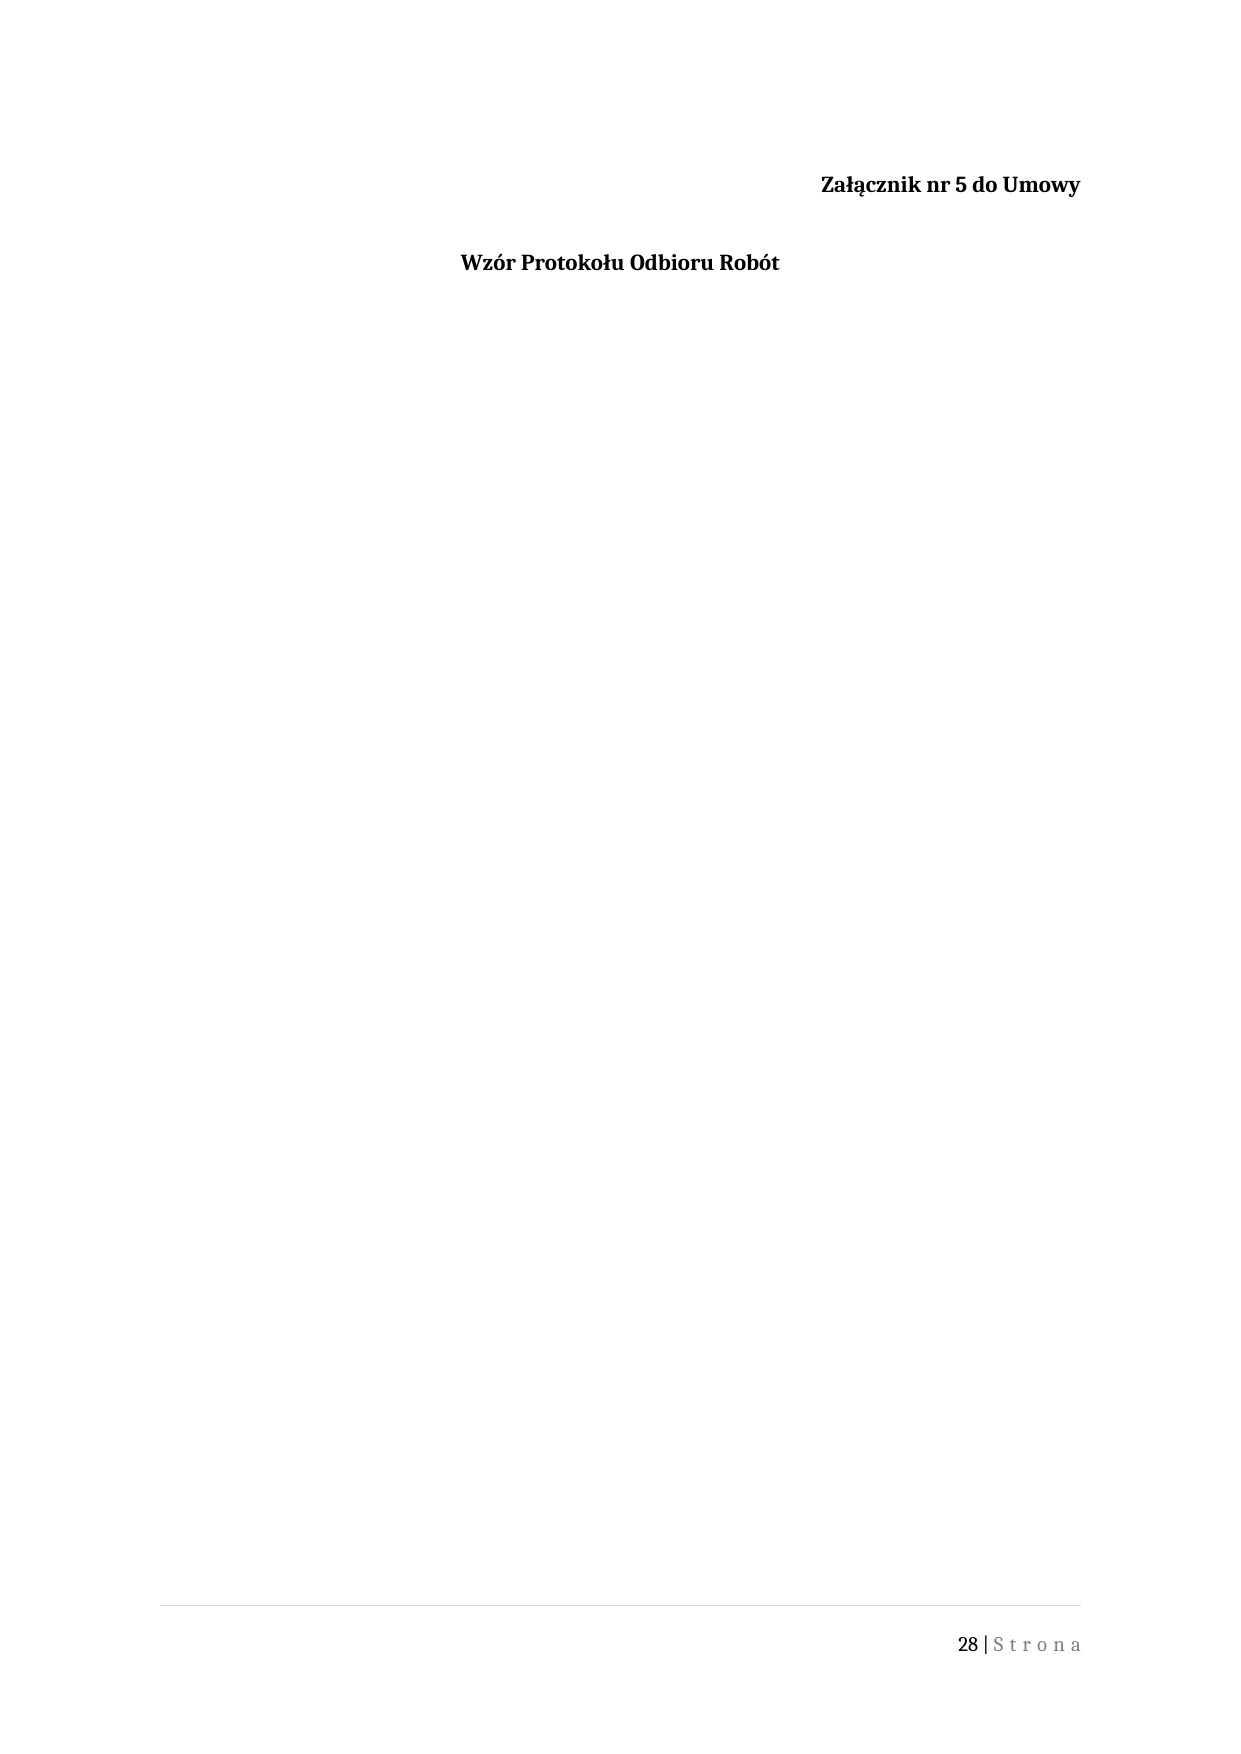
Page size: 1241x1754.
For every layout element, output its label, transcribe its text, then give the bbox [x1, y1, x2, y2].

text Załącznik nr 5 do Umowy [159, 172, 1081, 198]
text Wzór Protokołu Odbioru Robót [159, 250, 1081, 276]
